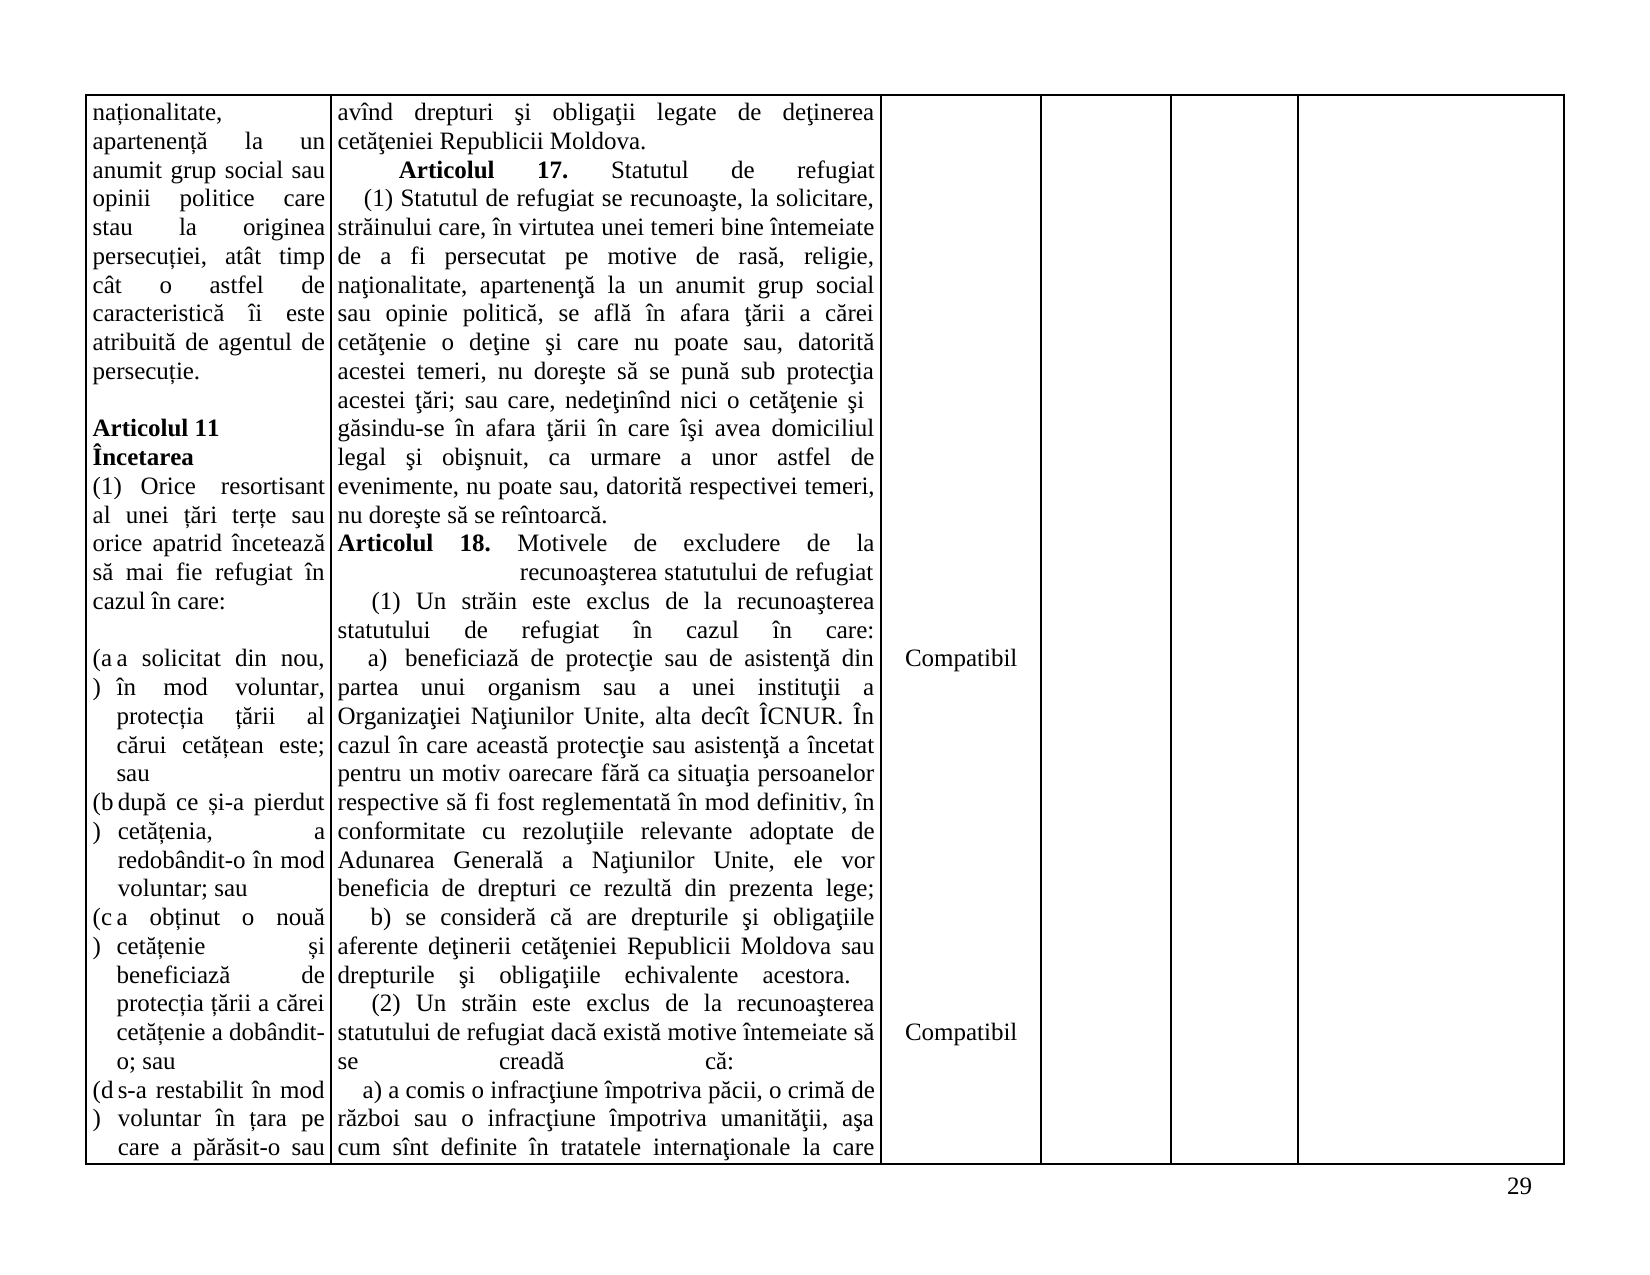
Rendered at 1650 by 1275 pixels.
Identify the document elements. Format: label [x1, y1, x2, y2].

table_cell [882, 96, 1040, 1163]
table_cell [1042, 96, 1170, 1163]
table_cell [1172, 96, 1297, 1163]
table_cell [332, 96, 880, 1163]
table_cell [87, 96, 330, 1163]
table_cell [1299, 96, 1563, 1163]
